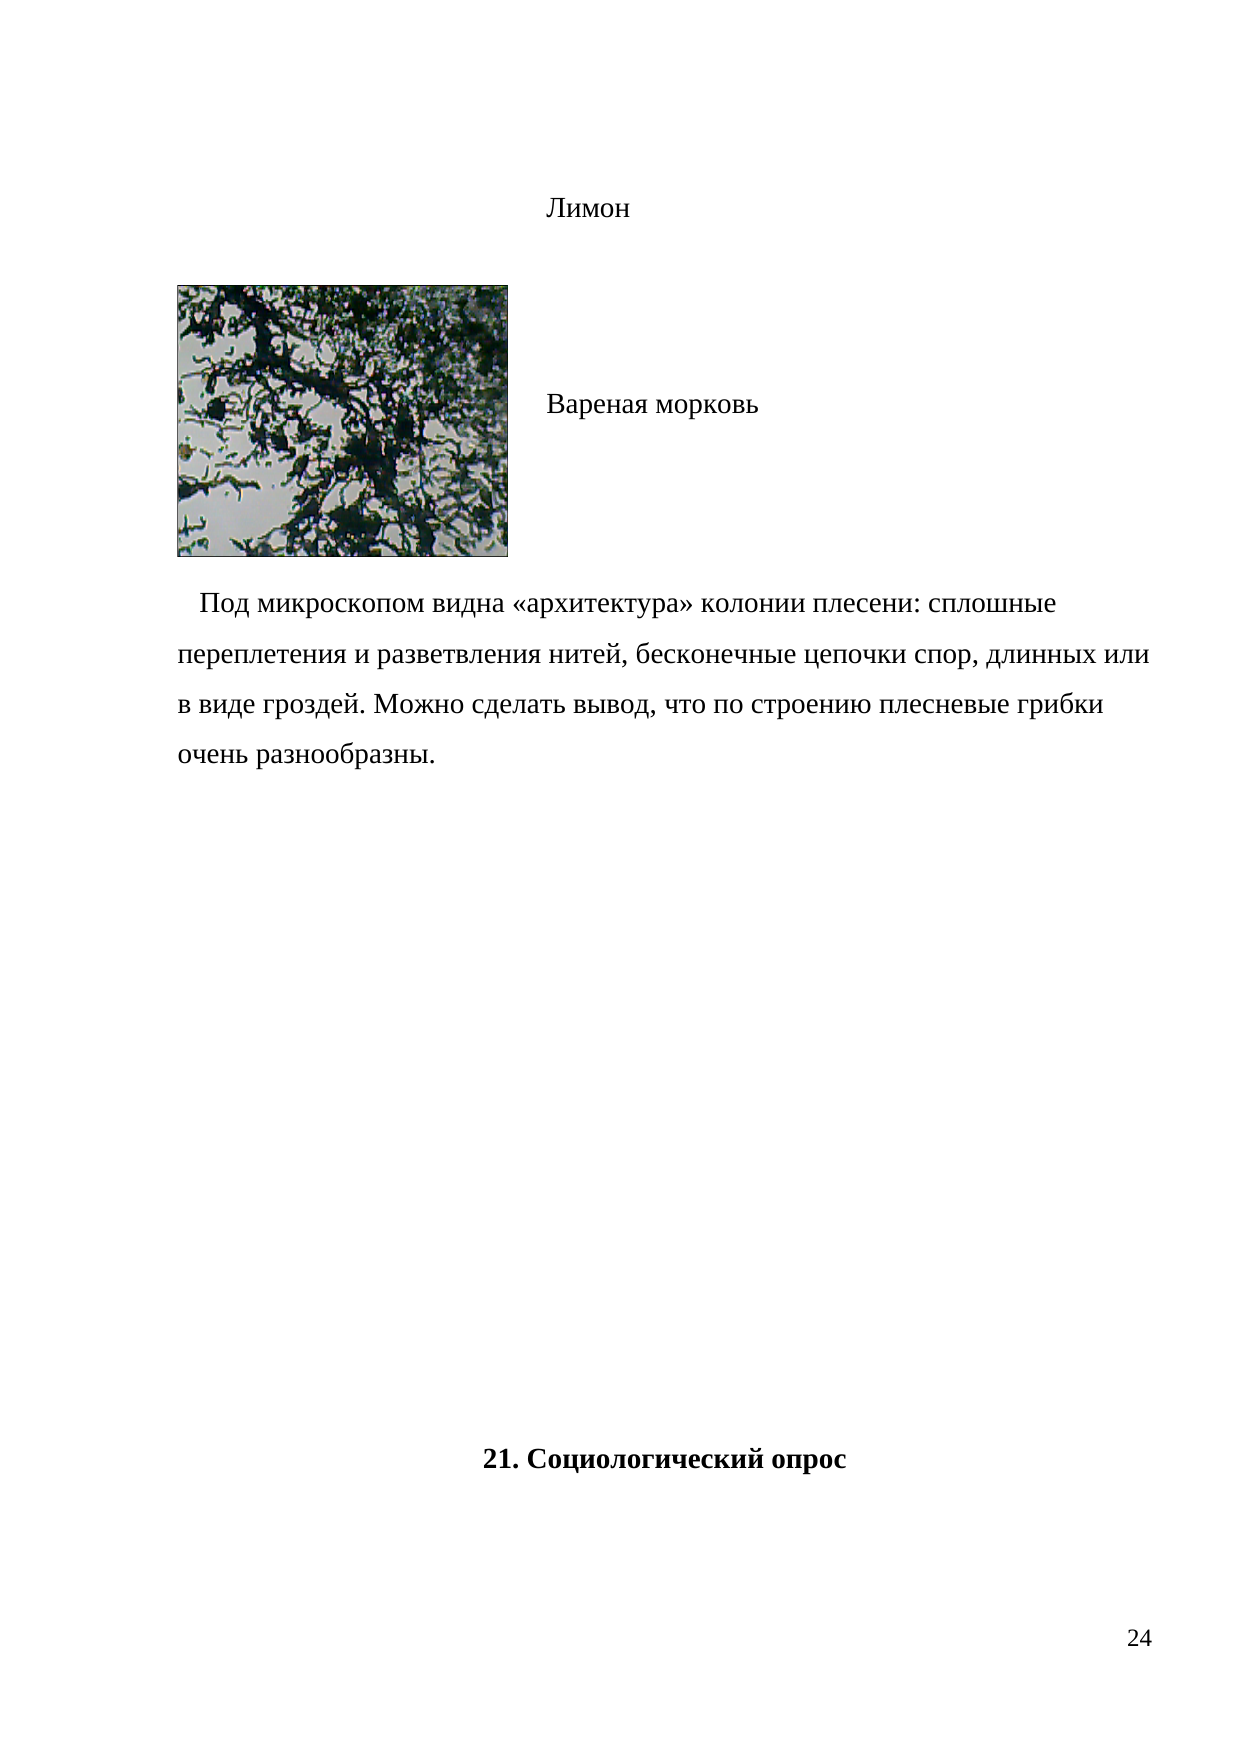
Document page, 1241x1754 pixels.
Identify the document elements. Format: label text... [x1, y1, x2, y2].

text Под микроскопом видна «архитектура» колонии плесени: сплошные переплетения и разветвления нитей, бесконечные цепочки спор, длинных или в виде гроздей. Можно сделать вывод, что по строению плесневые грибки очень разнообразны. [177, 586, 1152, 770]
picture [177, 285, 508, 557]
text 21. Социологический опрос [177, 1441, 1152, 1474]
text Вареная морковь [177, 386, 1152, 586]
text Лимон [177, 190, 1152, 286]
